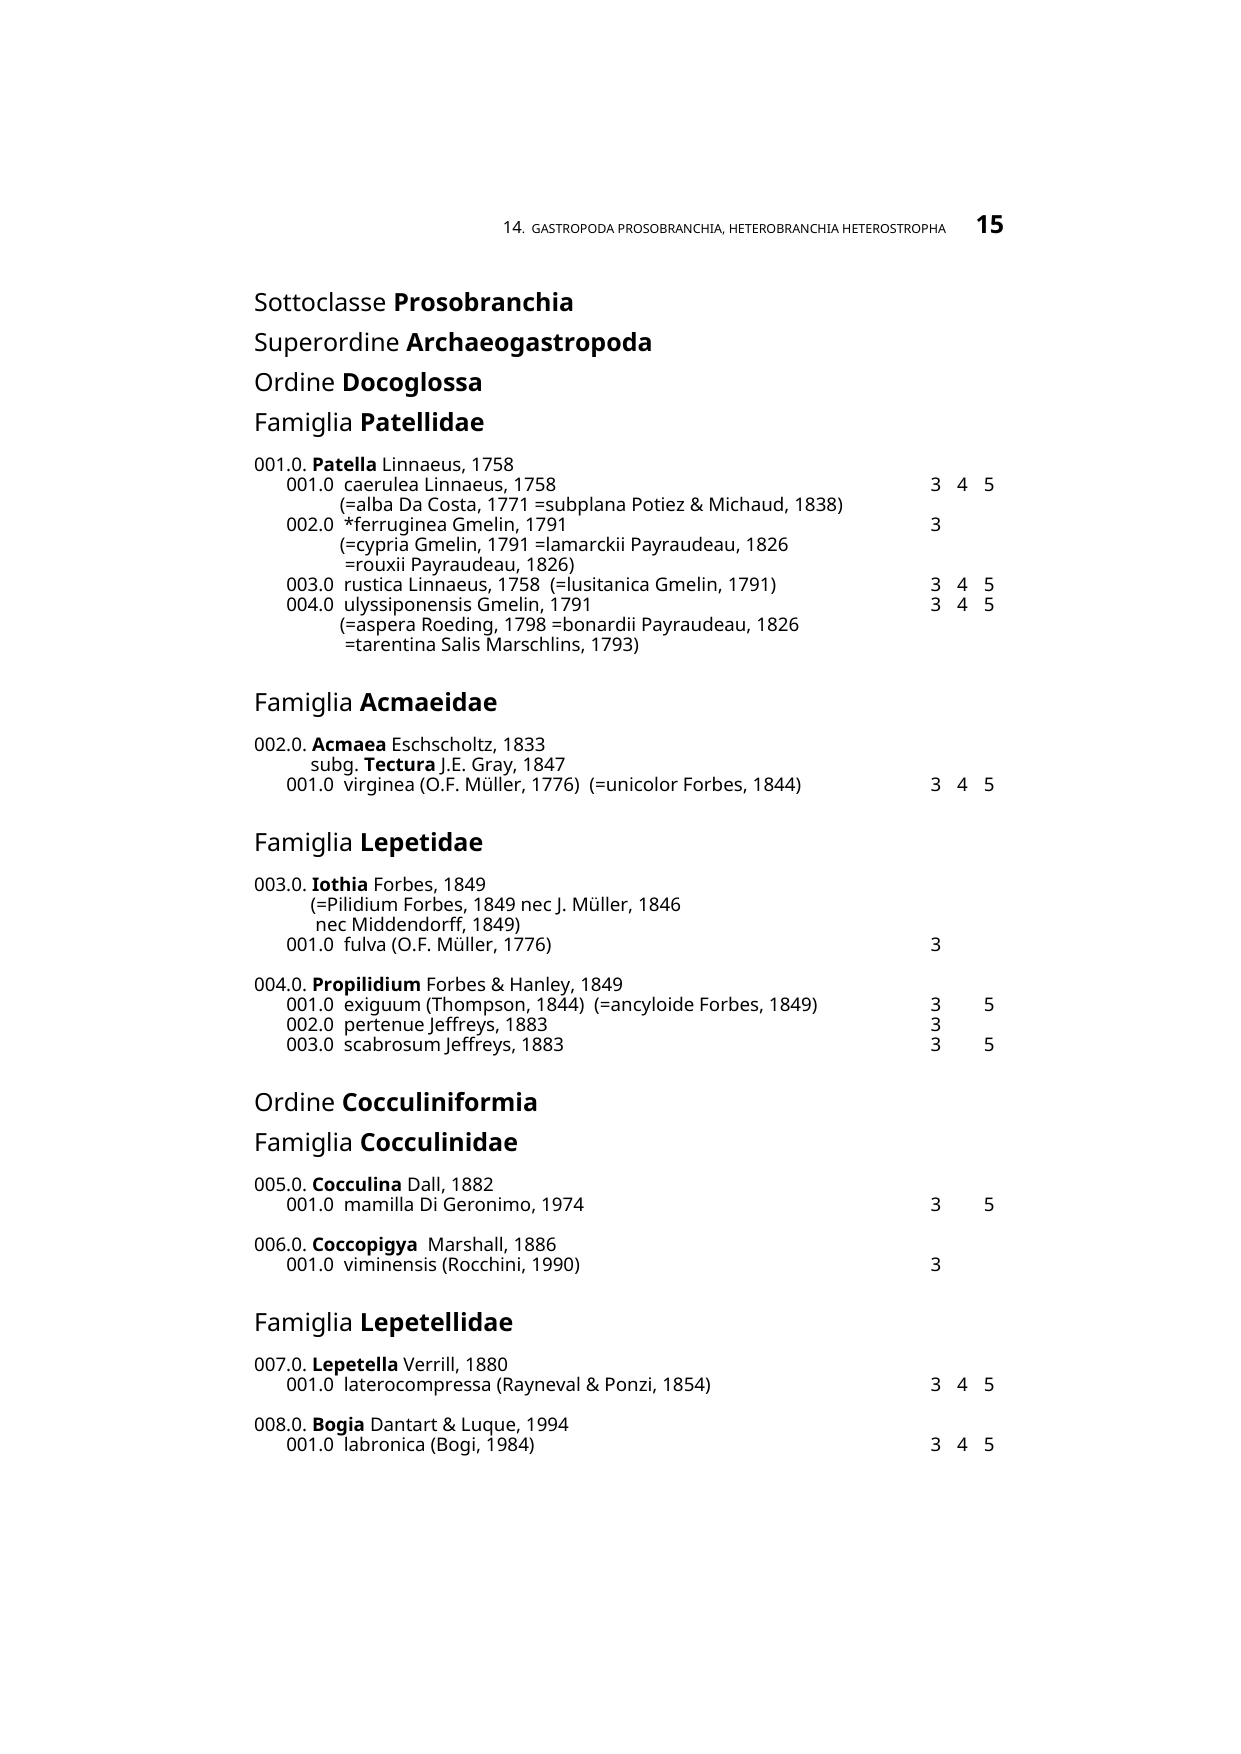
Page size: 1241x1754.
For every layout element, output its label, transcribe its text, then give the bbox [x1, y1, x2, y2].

text (=cypria Gmelin, 1791 =lamarckii Payraudeau, 1826 [254, 535, 1004, 555]
text 008.0. Bogia Dantart & Luque, 1994 [254, 1415, 1004, 1435]
text =rouxii Payraudeau, 1826) [254, 555, 1004, 575]
text nec Middendorff, 1849) [254, 915, 1004, 935]
text 001.0 fulva (O.F. Müller, 1776) 3 [254, 935, 1004, 955]
text Sottoclasse Prosobranchia [254, 295, 1004, 315]
text Superordine Archaeogastropoda [254, 335, 1004, 355]
text 007.0. Lepetella Verrill, 1880 [254, 1355, 1004, 1375]
text =tarentina Salis Marschlins, 1793) [254, 635, 1004, 655]
text 002.0 *ferruginea Gmelin, 1791 3 [254, 515, 1004, 535]
text 001.0 caerulea Linnaeus, 1758 3 4 5 [254, 475, 1004, 495]
text 002.0 pertenue Jeffreys, 1883 3 [254, 1015, 1004, 1035]
text (=Pilidium Forbes, 1849 nec J. Müller, 1846 [254, 895, 1004, 915]
text 001.0 laterocompressa (Rayneval & Ponzi, 1854) 3 4 5 [254, 1375, 1004, 1395]
text Famiglia Patellidae [254, 415, 1004, 435]
text Ordine Docoglossa [254, 375, 1004, 395]
text 001.0 mamilla Di Geronimo, 1974 3 5 [254, 1195, 1004, 1215]
text 003.0. Iothia Forbes, 1849 [254, 875, 1004, 895]
text 004.0 ulyssiponensis Gmelin, 1791 3 4 5 [254, 595, 1004, 615]
text Ordine Cocculiniformia [254, 1095, 1004, 1115]
text 002.0. Acmaea Eschscholtz, 1833 [254, 735, 1004, 755]
text Famiglia Cocculinidae [254, 1135, 1004, 1155]
text 006.0. Coccopigya Marshall, 1886 [254, 1235, 1004, 1255]
text 001.0 virginea (O.F. Müller, 1776) (=unicolor Forbes, 1844) 3 4 5 [254, 775, 1004, 795]
text (=alba Da Costa, 1771 =subplana Potiez & Michaud, 1838) [254, 495, 1004, 515]
text 001.0 viminensis (Rocchini, 1990) 3 [254, 1255, 1004, 1275]
text Famiglia Lepetidae [254, 835, 1004, 855]
text Famiglia Lepetellidae [254, 1315, 1004, 1335]
text Famiglia Acmaeidae [254, 695, 1004, 715]
text subg. Tectura J.E. Gray, 1847 [254, 755, 1004, 775]
text 005.0. Cocculina Dall, 1882 [254, 1175, 1004, 1195]
text 001.0. Patella Linnaeus, 1758 [254, 455, 1004, 475]
text 003.0 rustica Linnaeus, 1758 (=lusitanica Gmelin, 1791) 3 4 5 [254, 575, 1004, 595]
text (=aspera Roeding, 1798 =bonardii Payraudeau, 1826 [254, 615, 1004, 635]
text 001.0 exiguum (Thompson, 1844) (=ancyloide Forbes, 1849) 3 5 [254, 995, 1004, 1015]
text 001.0 labronica (Bogi, 1984) 3 4 5 [254, 1435, 1004, 1455]
text 004.0. Propilidium Forbes & Hanley, 1849 [254, 975, 1004, 995]
text 003.0 scabrosum Jeffreys, 1883 3 5 [254, 1035, 1004, 1055]
